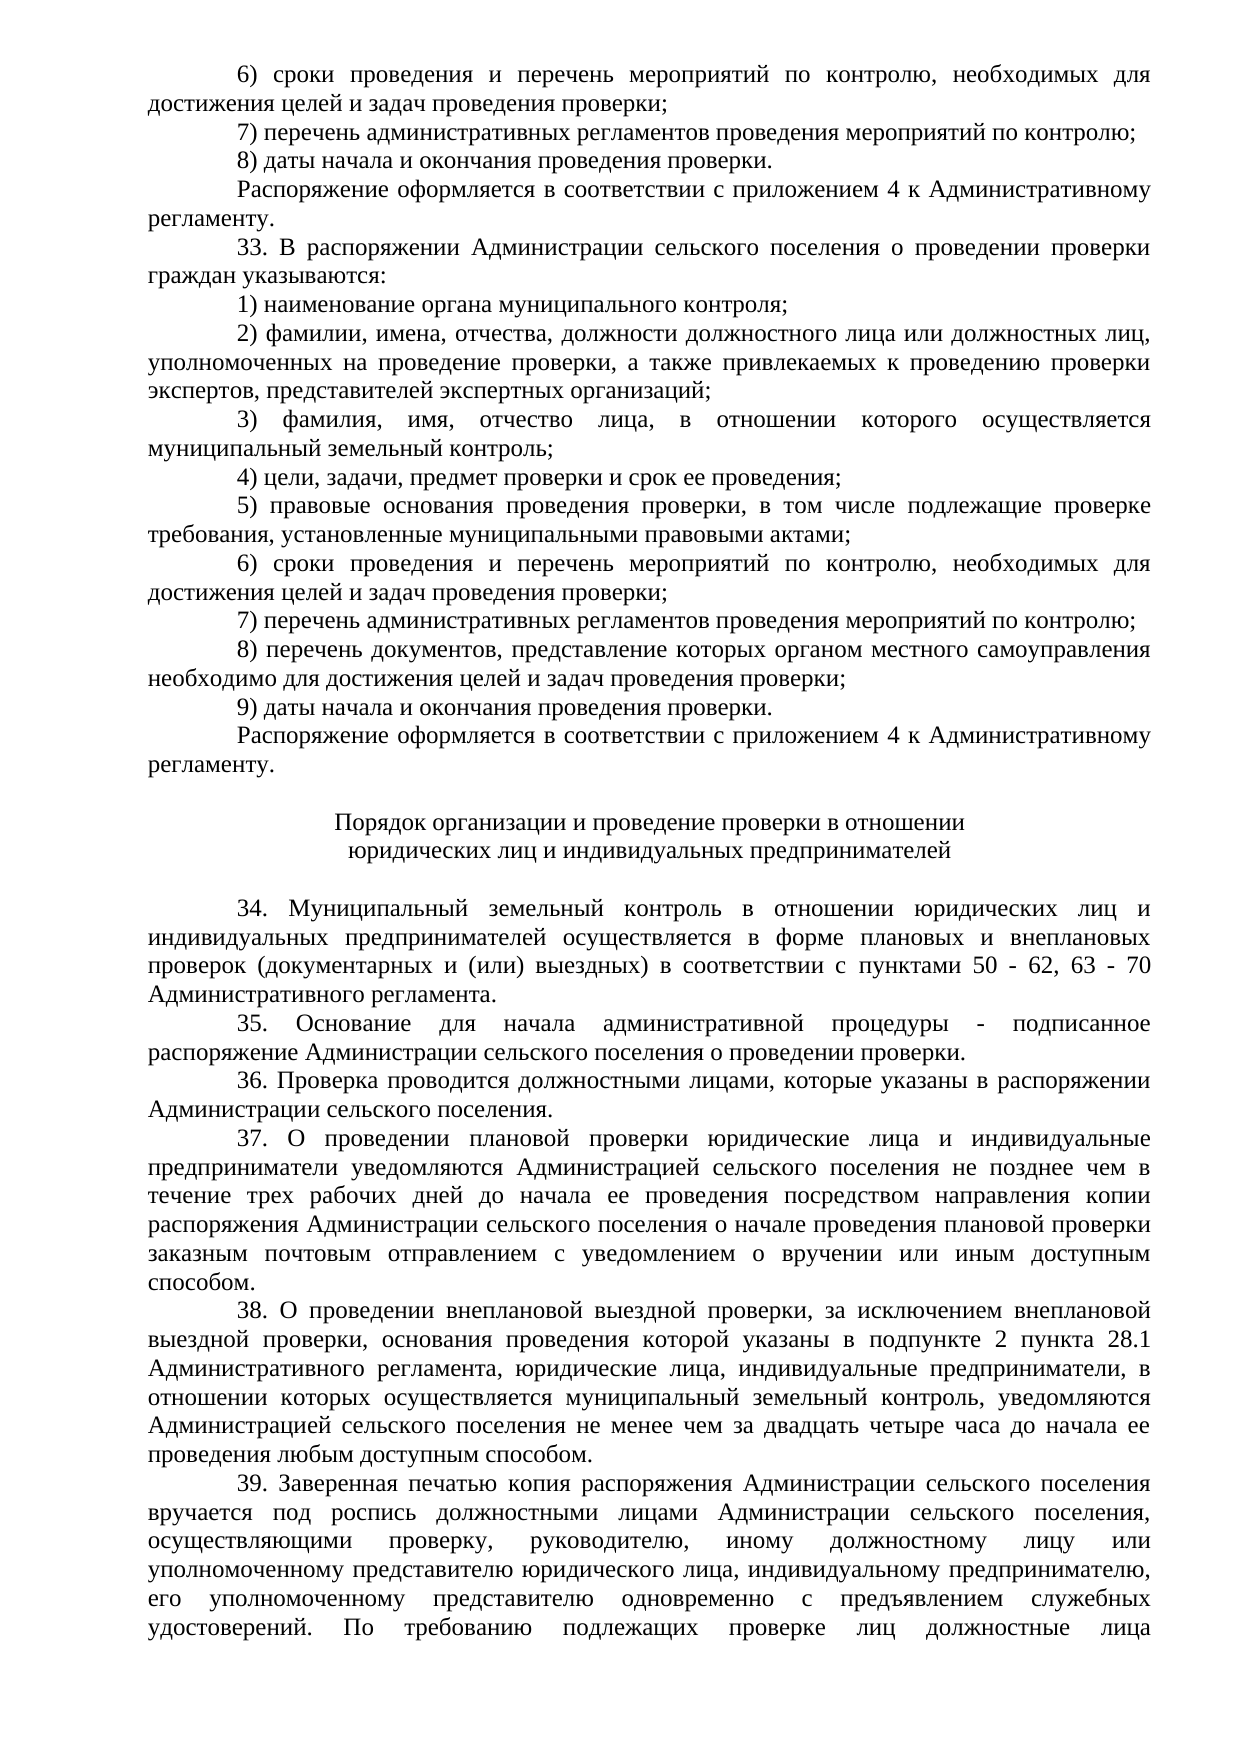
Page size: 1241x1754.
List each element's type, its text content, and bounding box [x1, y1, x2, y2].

text 1) наименование органа муниципального контроля; [148, 289, 1152, 318]
text 34. Муниципальный земельный контроль в отношении юридических лиц и индивидуальных предпринимателей осуществляется в форме плановых и внеплановых проверок (документарных и (или) выездных) в соответствии с пунктами 50 - 62, 63 - 70 Административного регламента. [148, 893, 1152, 1008]
text 4) цели, задачи, предмет проверки и срок ее проведения; [148, 462, 1152, 490]
text Порядок организации и проведение проверки в отношении [148, 807, 1152, 835]
text 8) даты начала и окончания проведения проверки. [148, 145, 1152, 174]
text 3) фамилия, имя, отчество лица, в отношении которого осуществляется муниципальный земельный контроль; [148, 404, 1152, 462]
text 6) сроки проведения и перечень мероприятий по контролю, необходимых для достижения целей и задач проведения проверки; [148, 59, 1152, 117]
text 37. О проведении плановой проверки юридические лица и индивидуальные предприниматели уведомляются Администрацией сельского поселения не позднее чем в течение трех рабочих дней до начала ее проведения посредством направления копии распоряжения Администрации сельского поселения о начале проведения плановой проверки заказным почтовым отправлением с уведомлением о вручении или иным доступным способом. [148, 1123, 1152, 1295]
text 6) сроки проведения и перечень мероприятий по контролю, необходимых для достижения целей и задач проведения проверки; [148, 548, 1152, 605]
text 9) даты начала и окончания проведения проверки. [148, 692, 1152, 720]
text 33. В распоряжении Администрации сельского поселения о проведении проверки граждан указываются: [148, 232, 1152, 289]
text Распоряжение оформляется в соответствии с приложением 4 к Административному регламенту. [148, 720, 1152, 778]
text 38. О проведении внеплановой выездной проверки, за исключением внеплановой выездной проверки, основания проведения которой указаны в подпункте 2 пункта 28.1 Административного регламента, юридические лица, индивидуальные предприниматели, в отношении которых осуществляется муниципальный земельный контроль, уведомляются Администрацией сельского поселения не менее чем за двадцать четыре часа до начала ее проведения любым доступным способом. [148, 1295, 1152, 1468]
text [148, 1468, 1152, 1640]
text 7) перечень административных регламентов проведения мероприятий по контролю; [148, 605, 1152, 634]
text 8) перечень документов, представление которых органом местного самоуправления необходимо для достижения целей и задач проведения проверки; [148, 634, 1152, 692]
text 7) перечень административных регламентов проведения мероприятий по контролю; [148, 117, 1152, 145]
text 36. Проверка проводится должностными лицами, которые указаны в распоряжении Администрации сельского поселения. [148, 1065, 1152, 1123]
text 35. Основание для начала административной процедуры - подписанное распоряжение Администрации сельского поселения о проведении проверки. [148, 1008, 1152, 1065]
text юридических лиц и индивидуальных предпринимателей [148, 835, 1152, 864]
text 5) правовые основания проведения проверки, в том числе подлежащие проверке требования, установленные муниципальными правовыми актами; [148, 490, 1152, 548]
text Распоряжение оформляется в соответствии с приложением 4 к Административному регламенту. [148, 174, 1152, 232]
